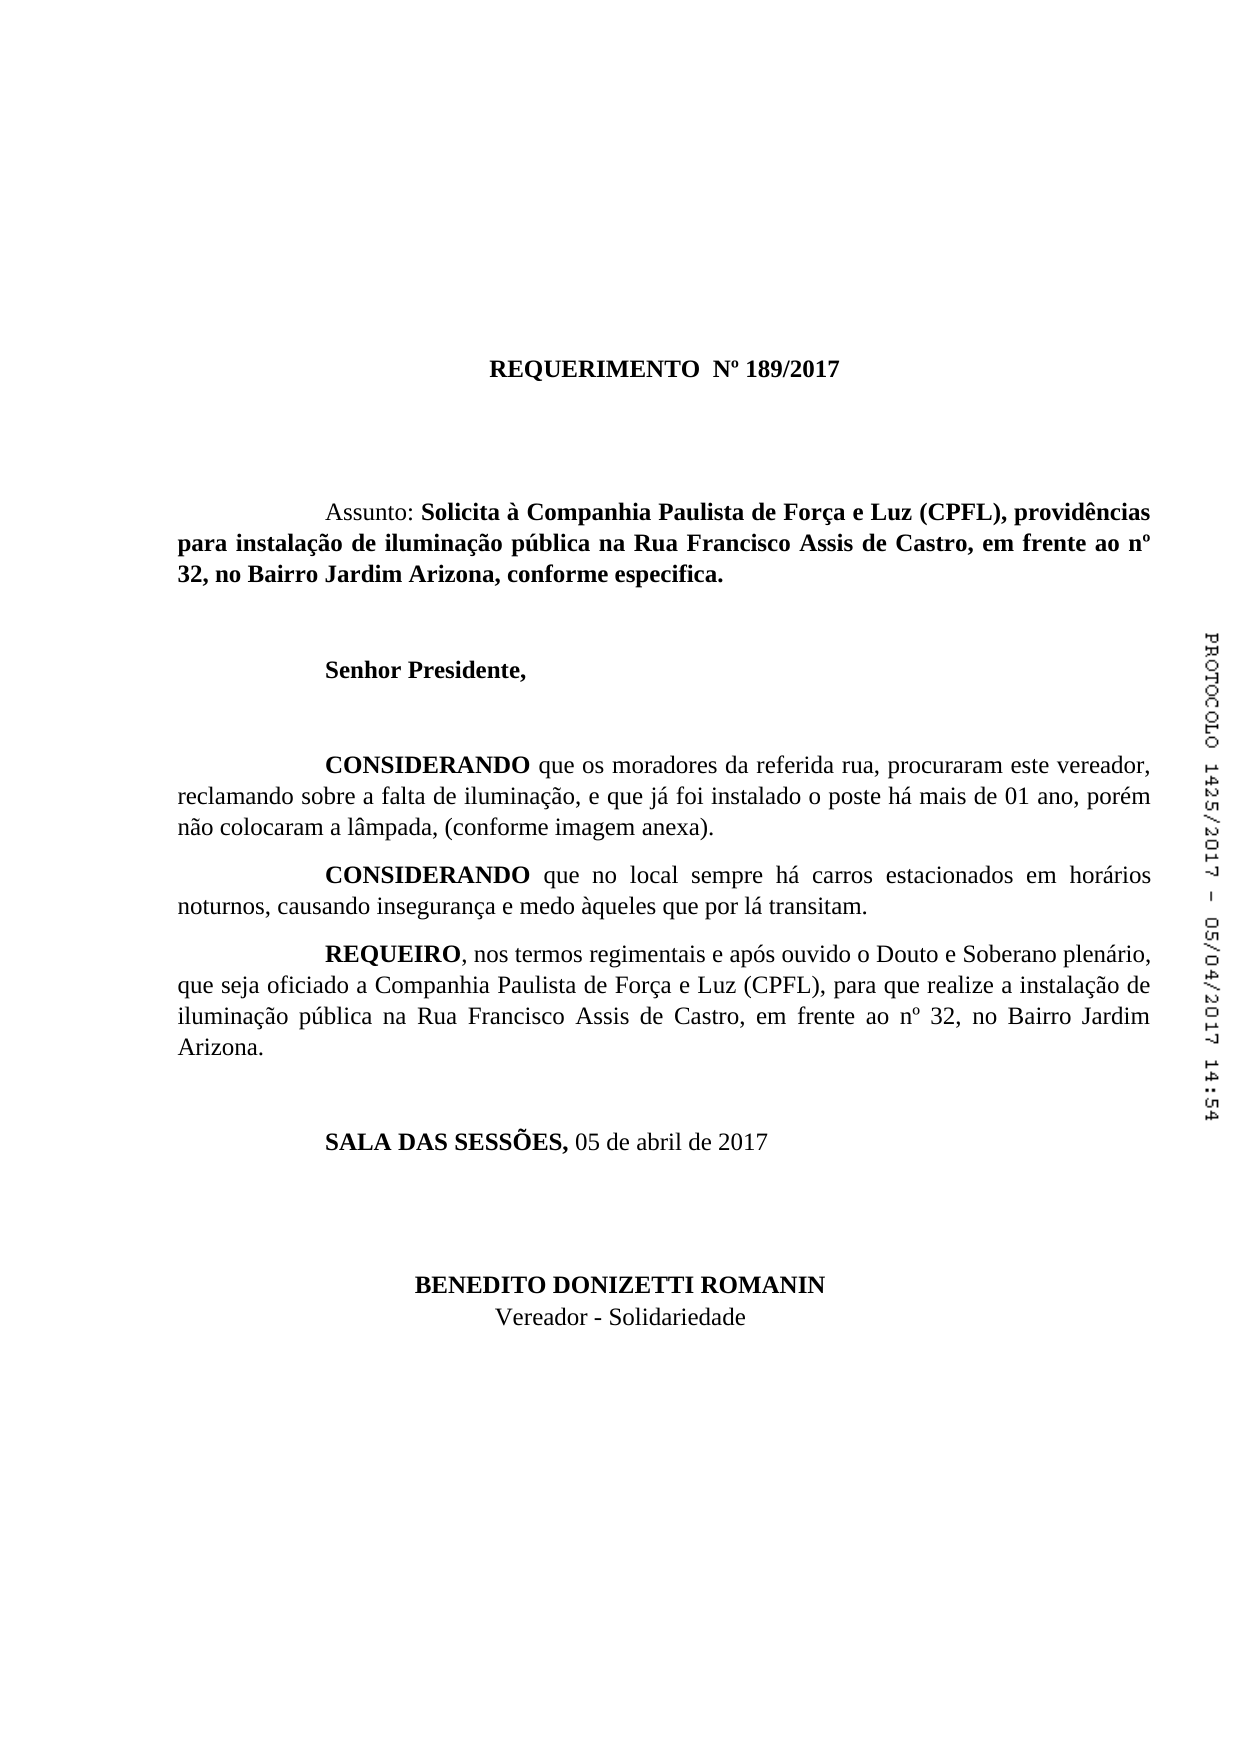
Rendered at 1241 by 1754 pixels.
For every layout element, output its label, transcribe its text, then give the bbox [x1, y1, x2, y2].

text BENEDITO DONIZETTI ROMANIN [0, 1271, 1240, 1299]
text REQUERIMENTO Nº 189/2017 [177, 354, 1152, 383]
text REQUEIRO, nos termos regimentais e após ouvido o Douto e Soberano plenário, que seja oficiado a Companhia Paulista de Força e Luz (CPFL), para que realize a instalação de iluminação pública na Rua Francisco Assis de Castro, em frente ao nº 32, no Bairro Jardim Arizona. [177, 939, 1152, 1061]
text CONSIDERANDO que no local sempre há carros estacionados em horários noturnos, causando insegurança e medo àqueles que por lá transitam. [177, 860, 1152, 920]
text Assunto: Solicita à Companhia Paulista de Força e Luz (CPFL), providências para instalação de iluminação pública na Rua Francisco Assis de Castro, em frente ao nº 32, no Bairro Jardim Arizona, conforme especifica. [177, 497, 1152, 588]
text CONSIDERANDO que os moradores da referida rua, procuraram este vereador, reclamando sobre a falta de iluminação, e que já foi instalado o poste há mais de 01 ano, porém não colocaram a lâmpada, (conforme imagem anexa). [177, 750, 1152, 841]
text SALA DAS SESSÕES, 05 de abril de 2017 [177, 1127, 1152, 1156]
text Vereador - Solidariedade [0, 1302, 1240, 1330]
picture [1177, 629, 1241, 1125]
text Senhor Presidente, [177, 655, 1152, 684]
